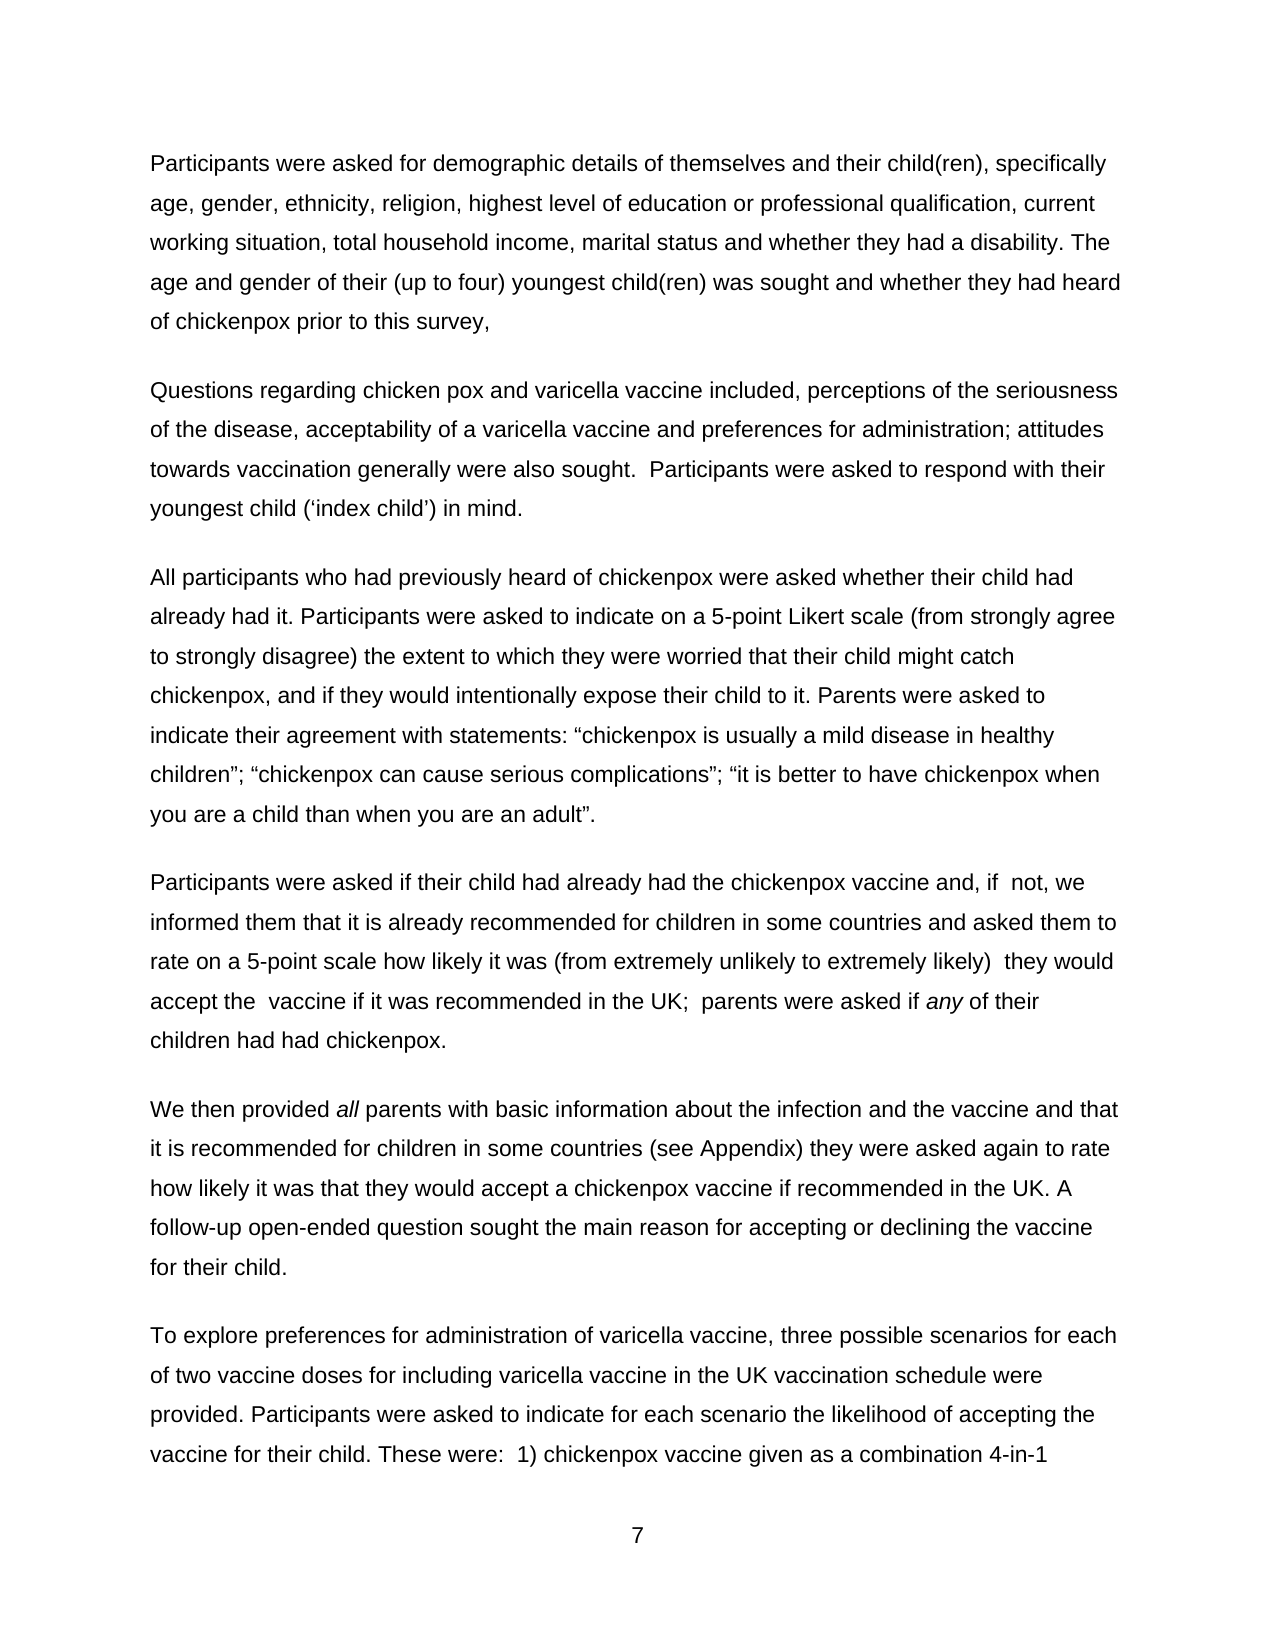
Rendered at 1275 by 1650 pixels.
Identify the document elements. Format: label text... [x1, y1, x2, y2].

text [150, 1322, 1125, 1467]
text Questions regarding chicken pox and varicella vaccine included, perceptions of the seriousness of the disease, acceptability of a varicella vaccine and preferences for administration; attitudes towards vaccination generally were also sought. Participants were asked to respond with their youngest child (‘index child’) in mind. [150, 377, 1125, 521]
text We then provided all parents with basic information about the infection and the vaccine and that it is recommended for children in some countries (see Appendix) they were asked again to rate how likely it was that they would accept a chickenpox vaccine if recommended in the UK. A follow-up open-ended question sought the main reason for accepting or declining the vaccine for their child. [150, 1096, 1125, 1280]
text Participants were asked for demographic details of themselves and their child(ren), specifically age, gender, ethnicity, religion, highest level of education or professional qualification, current working situation, total household income, marital status and whether they had a disability. The age and gender of their (up to four) youngest child(ren) was sought and whether they had heard of chickenpox prior to this survey, [150, 150, 1125, 334]
text All participants who had previously heard of chickenpox were asked whether their child had already had it. Participants were asked to indicate on a 5-point Likert scale (from strongly agree to strongly disagree) the extent to which they were worried that their child might catch chickenpox, and if they would intentionally expose their child to it. Parents were asked to indicate their agreement with statements: “chickenpox is usually a mild disease in healthy children”; “chickenpox can cause serious complications”; “it is better to have chickenpox when you are a child than when you are an adult”. [150, 564, 1125, 827]
text Participants were asked if their child had already had the chickenpox vaccine and, if not, we informed them that it is already recommended for children in some countries and asked them to rate on a 5-point scale how likely it was (from extremely unlikely to extremely likely) they would accept the vaccine if it was recommended in the UK; parents were asked if any of their children had had chickenpox. [150, 869, 1125, 1053]
